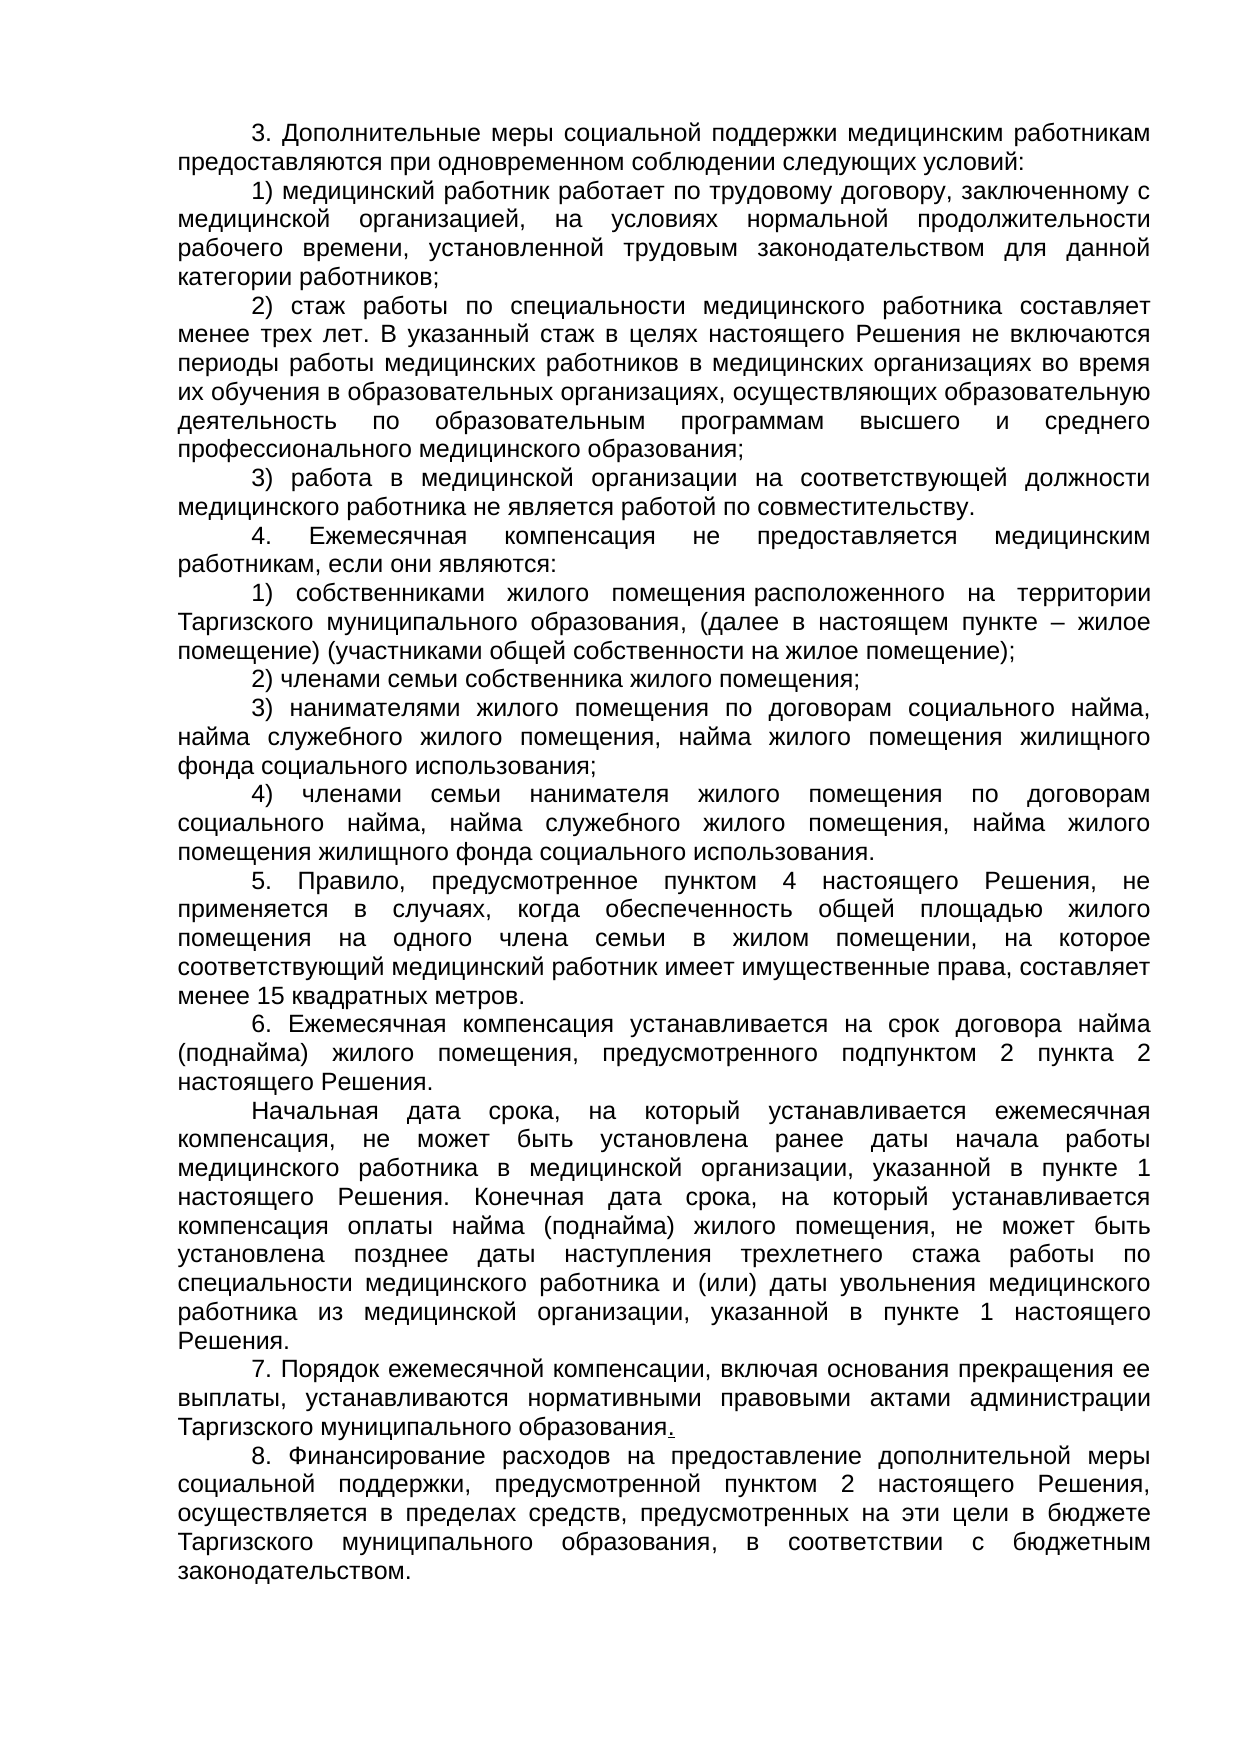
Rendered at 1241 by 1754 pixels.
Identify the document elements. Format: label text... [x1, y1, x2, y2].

text 2) членами семьи собственника жилого помещения; [177, 664, 1152, 693]
text Начальная дата срока, на который устанавливается ежемесячная компенсация, не может быть установлена ранее даты начала работы медицинского работника в медицинской организации, указанной в пункте 1 настоящего Решения. Конечная дата срока, на который устанавливается компенсация оплаты найма (поднайма) жилого помещения, не может быть установлена позднее даты наступления трехлетнего стажа работы по специальности медицинского работника и (или) даты увольнения медицинского работника из медицинской организации, указанной в пункте 1 настоящего Решения. [177, 1096, 1152, 1354]
text 6. Ежемесячная компенсация устанавливается на срок договора найма (поднайма) жилого помещения, предусмотренного подпунктом 2 пункта 2 настоящего Решения. [177, 1009, 1152, 1096]
text 3) нанимателями жилого помещения по договорам социального найма, найма служебного жилого помещения, найма жилого помещения жилищного фонда социального использования; [177, 693, 1152, 779]
text 3) работа в медицинской организации на соответствующей должности медицинского работника не является работой по совместительству. [177, 463, 1152, 521]
text 3. Дополнительные меры социальной поддержки медицинским работникам предоставляются при одновременном соблюдении следующих условий: [177, 118, 1152, 176]
text 4) членами семьи нанимателя жилого помещения по договорам социального найма, найма служебного жилого помещения, найма жилого помещения жилищного фонда социального использования. [177, 779, 1152, 866]
text 2) стаж работы по специальности медицинского работника составляет менее трех лет. В указанный стаж в целях настоящего Решения не включаются периоды работы медицинских работников в медицинских организациях во время их обучения в образовательных организациях, осуществляющих образовательную деятельность по образовательным программам высшего и среднего профессионального медицинского образования; [177, 291, 1152, 463]
text 4. Ежемесячная компенсация не предоставляется медицинским работникам, если они являются: [177, 521, 1152, 578]
text 5. Правило, предусмотренное пунктом 4 настоящего Решения, не применяется в случаях, когда обеспеченность общей площадью жилого помещения на одного члена семьи в жилом помещении, на которое соответствующий медицинский работник имеет имущественные права, составляет менее 15 квадратных метров. [177, 866, 1152, 1009]
text 7. Порядок ежемесячной компенсации, включая основания прекращения ее выплаты, устанавливаются нормативными правовыми актами администрации Таргизского муниципального образования. [177, 1354, 1152, 1441]
text 1) собственниками жилого помещения расположенного на территории Таргизского муниципального образования, (далее в настоящем пункте – жилое помещение) (участниками общей собственности на жилое помещение); [177, 578, 1152, 664]
text 1) медицинский работник работает по трудовому договору, заключенному с медицинской организацией, на условиях нормальной продолжительности рабочего времени, установленной трудовым законодательством для данной категории работников; [177, 176, 1152, 291]
text 8. Финансирование расходов на предоставление дополнительной меры социальной поддержки, предусмотренной пунктом 2 настоящего Решения, осуществляется в пределах средств, предусмотренных на эти цели в бюджете Таргизского муниципального образования, в соответствии с бюджетным законодательством. [177, 1441, 1152, 1584]
